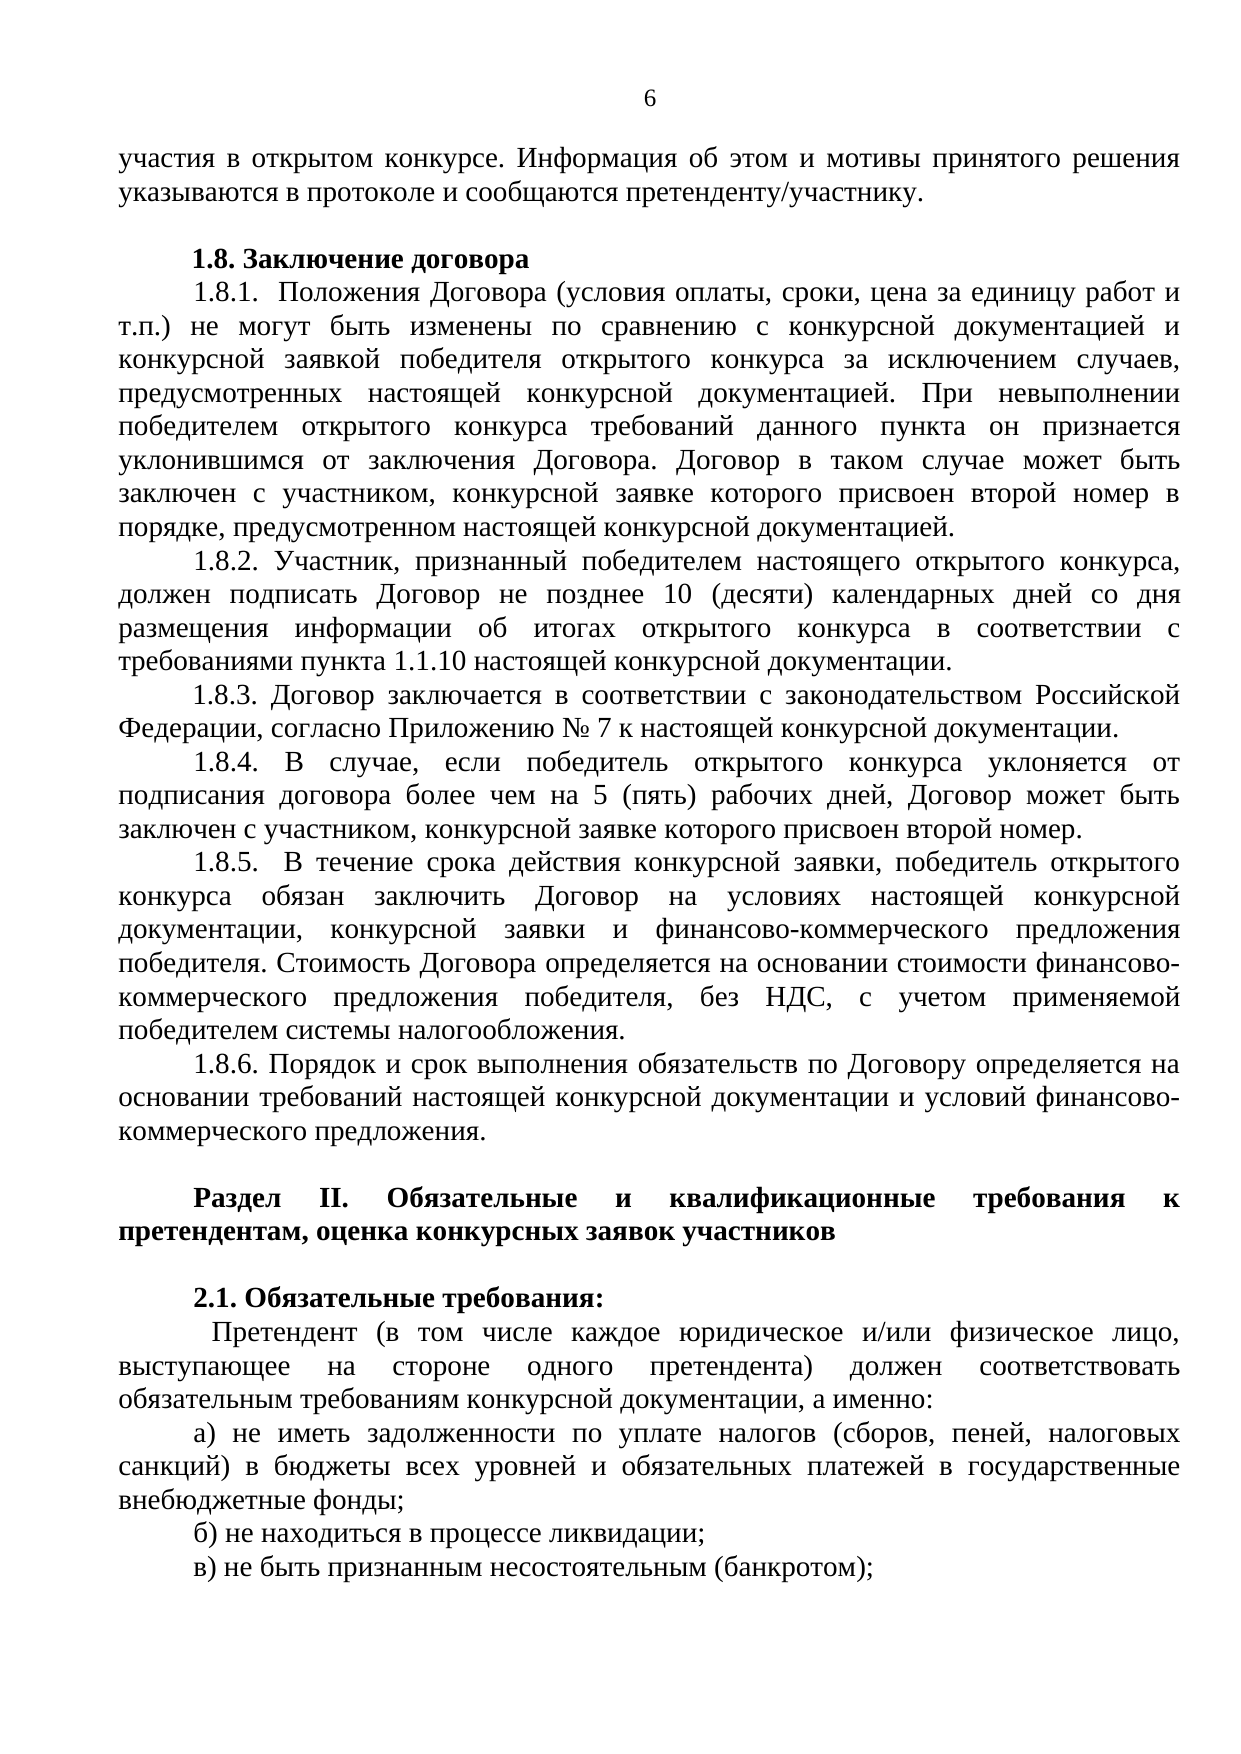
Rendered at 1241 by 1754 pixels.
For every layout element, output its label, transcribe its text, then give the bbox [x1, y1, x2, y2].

subtitle 1.8. Заключение договора [148, 241, 1181, 274]
text Раздел II. Обязательные и квалификационные требования к претендентам, оценка конкурсных заявок участников [118, 1180, 1181, 1247]
text в) не быть признанным несостоятельным (банкротом); [118, 1549, 1181, 1582]
text 1.8.4. В случае, если победитель открытого конкурса уклоняется от подписания договора более чем на 5 (пять) рабочих дней, Договор может быть заключен с участником, конкурсной заявке которого присвоен второй номер. [118, 744, 1181, 844]
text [118, 140, 1181, 207]
text 1.8.2. Участник, признанный победителем настоящего открытого конкурса, должен подписать Договор не позднее 10 (десяти) календарных дней со дня размещения информации об итогах открытого конкурса в соответствии с требованиями пункта 1.1.10 настоящей конкурсной документации. [118, 543, 1181, 677]
text б) не находиться в процессе ликвидации; [118, 1515, 1181, 1549]
text 1.8.5. В течение срока действия конкурсной заявки, победитель открытого конкурса обязан заключить Договор на условиях настоящей конкурсной документации, конкурсной заявки и финансово-коммерческого предложения победителя. Стоимость Договора определяется на основании стоимости финансово-коммерческого предложения победителя, без НДС, с учетом применяемой победителем системы налогообложения. [118, 844, 1181, 1046]
text 1.8.6. Порядок и срок выполнения обязательств по Договору определяется на основании требований настоящей конкурсной документации и условий финансово-коммерческого предложения. [118, 1046, 1181, 1146]
text 1.8.3. Договор заключается в соответствии с законодательством Российской Федерации, согласно Приложению № 7 к настоящей конкурсной документации. [118, 677, 1181, 744]
text а) не иметь задолженности по уплате налогов (сборов, пеней, налоговых санкций) в бюджеты всех уровней и обязательных платежей в государственные внебюджетные фонды; [118, 1415, 1181, 1515]
text Претендент (в том числе каждое юридическое и/или физическое лицо, выступающее на стороне одного претендента) должен соответствовать обязательным требованиям конкурсной документации, а именно: [118, 1314, 1181, 1415]
text 2.1. Обязательные требования: [118, 1281, 1181, 1314]
text 1.8.1. Положения Договора (условия оплаты, сроки, цена за единицу работ и т.п.) не могут быть изменены по сравнению с конкурсной документацией и конкурсной заявкой победителя открытого конкурса за исключением случаев, предусмотренных настоящей конкурсной документацией. При невыполнении победителем открытого конкурса требований данного пункта он признается уклонившимся от заключения Договора. Договор в таком случае может быть заключен с участником, конкурсной заявке которого присвоен второй номер в порядке, предусмотренном настоящей конкурсной документацией. [118, 274, 1181, 543]
